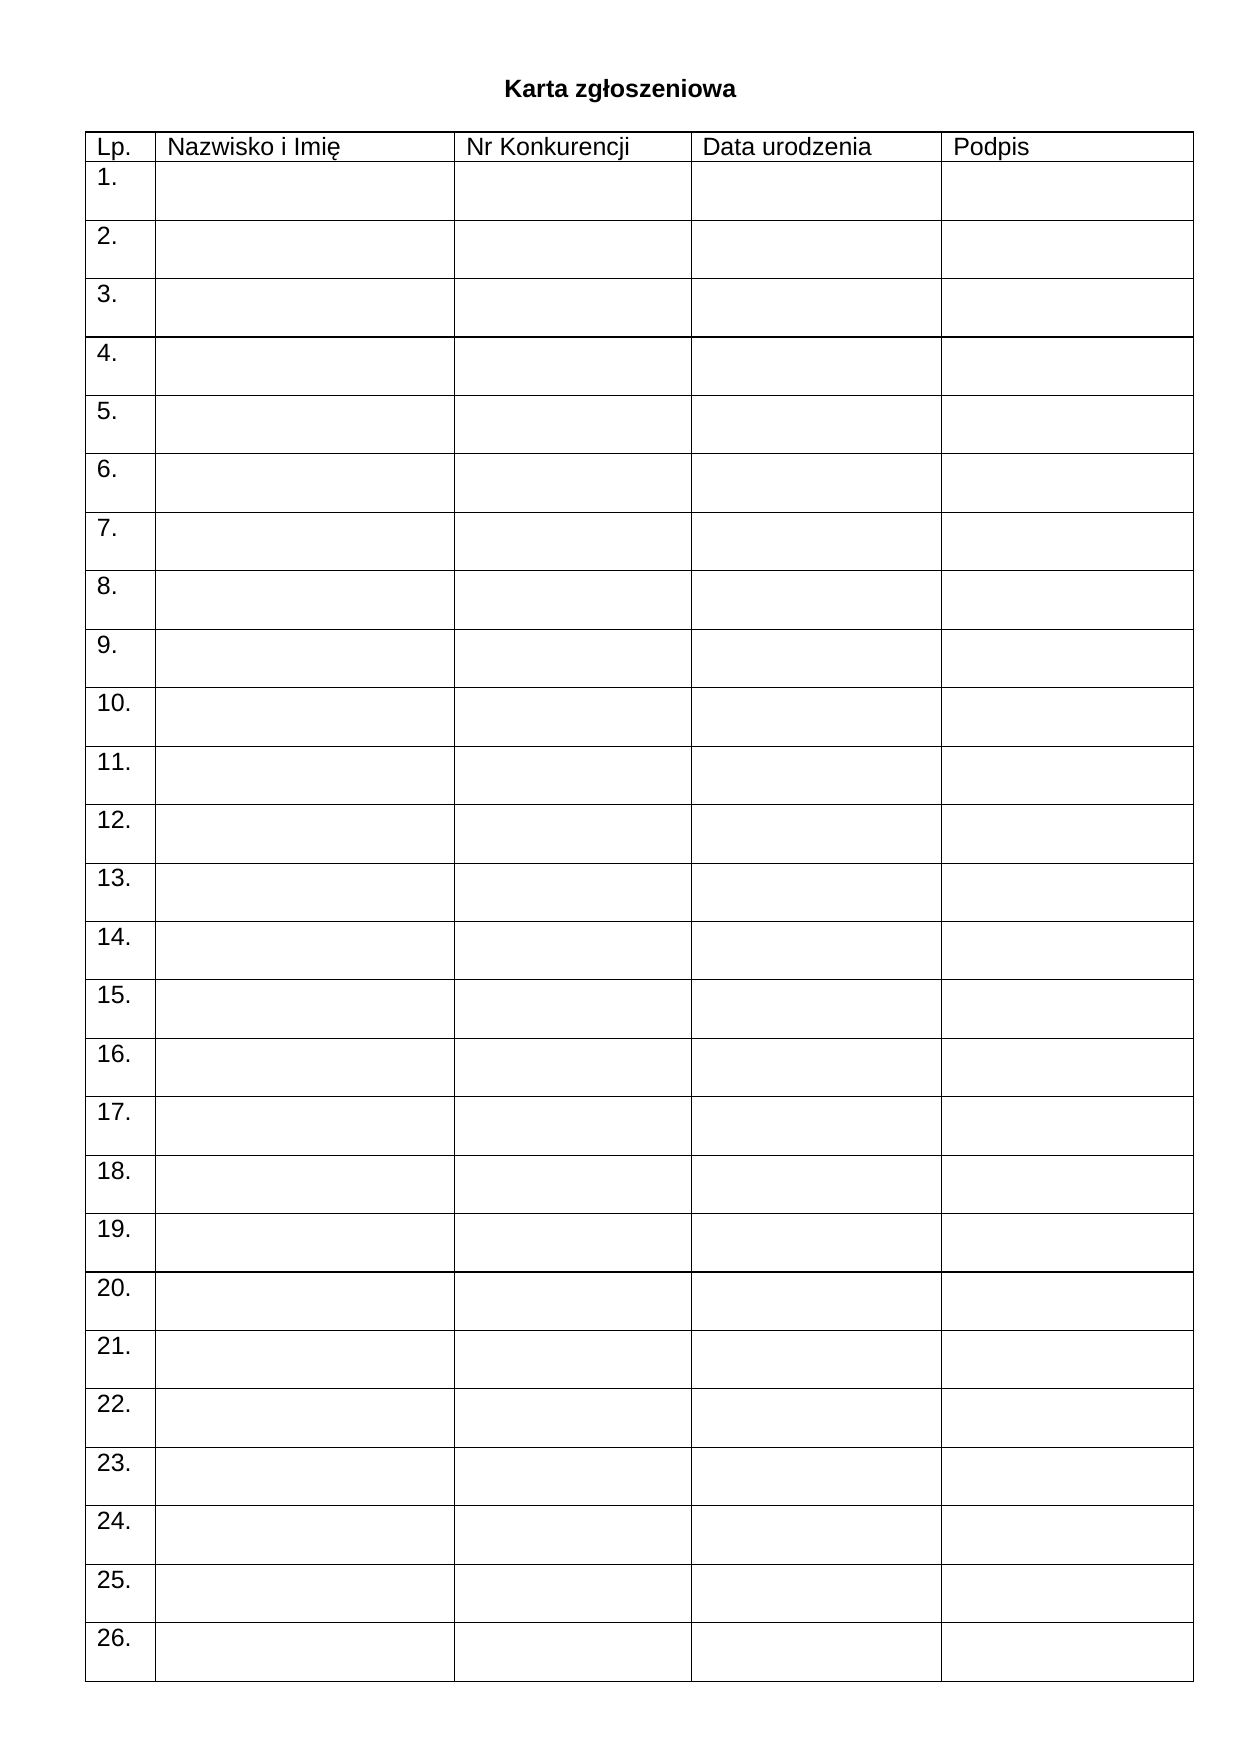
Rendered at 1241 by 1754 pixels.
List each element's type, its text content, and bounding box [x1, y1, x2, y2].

table_cell [156, 630, 454, 687]
table_cell [692, 1156, 941, 1213]
table_cell [156, 1623, 454, 1681]
table_cell [156, 688, 454, 746]
table_cell [156, 805, 454, 862]
table_cell [692, 1039, 941, 1096]
table_cell 9. [86, 630, 155, 687]
table_cell [692, 1273, 941, 1330]
table_cell [942, 338, 1193, 395]
table_cell [942, 1565, 1193, 1622]
table_cell 13. [86, 864, 155, 921]
table_cell [692, 864, 941, 921]
table_cell 24. [86, 1506, 155, 1564]
table_cell 10. [86, 688, 155, 746]
table_cell [692, 162, 941, 219]
table_cell [942, 630, 1193, 687]
table_cell [455, 747, 691, 804]
table_cell [156, 162, 454, 219]
table_cell [942, 805, 1193, 862]
table_cell [942, 1273, 1193, 1330]
table_cell [156, 571, 454, 629]
table_cell [942, 922, 1193, 979]
table_cell 14. [86, 922, 155, 979]
table_cell 20. [86, 1273, 155, 1330]
table_cell [455, 1506, 691, 1564]
table_cell [455, 1448, 691, 1505]
table_header Nr Konkurencji [455, 133, 691, 161]
table_cell [692, 396, 941, 453]
table_cell [455, 1273, 691, 1330]
table_cell 16. [86, 1039, 155, 1096]
table_cell [156, 1565, 454, 1622]
table_cell [156, 747, 454, 804]
table_cell 22. [86, 1389, 155, 1447]
table_cell [942, 513, 1193, 570]
table_cell [692, 1389, 941, 1447]
table_cell [156, 1039, 454, 1096]
table_cell [692, 338, 941, 395]
table_cell [692, 1097, 941, 1154]
table_cell 23. [86, 1448, 155, 1505]
table_cell [692, 1214, 941, 1271]
table_cell [942, 1506, 1193, 1564]
table_cell 19. [86, 1214, 155, 1271]
table_cell [942, 1389, 1193, 1447]
table_cell 18. [86, 1156, 155, 1213]
table_cell [455, 279, 691, 336]
table_cell 5. [86, 396, 155, 453]
table_cell [455, 513, 691, 570]
table_header Data urodzenia [692, 133, 941, 161]
table_cell [156, 1506, 454, 1564]
table_cell [692, 513, 941, 570]
table_cell [156, 513, 454, 570]
table_cell [156, 922, 454, 979]
table_cell [942, 279, 1193, 336]
table_cell [455, 688, 691, 746]
table_cell [942, 1448, 1193, 1505]
table_cell [455, 1039, 691, 1096]
table_cell [156, 1214, 454, 1271]
table_cell [942, 747, 1193, 804]
table_cell [156, 980, 454, 1038]
table_cell 26. [86, 1623, 155, 1681]
table_header Podpis [942, 133, 1193, 161]
table_cell [692, 922, 941, 979]
table_header Lp. [86, 133, 155, 161]
table_cell 6. [86, 454, 155, 512]
table_cell [942, 1039, 1193, 1096]
table_cell [156, 279, 454, 336]
table_cell [692, 805, 941, 862]
table_cell [942, 864, 1193, 921]
table_cell 7. [86, 513, 155, 570]
table_cell [455, 454, 691, 512]
table_cell [692, 1331, 941, 1388]
table_cell [942, 1214, 1193, 1271]
table_cell [692, 221, 941, 278]
table_cell 17. [86, 1097, 155, 1154]
table_cell [455, 1097, 691, 1154]
table_cell [942, 1331, 1193, 1388]
table_cell [455, 1214, 691, 1271]
table_cell [692, 630, 941, 687]
table_cell [455, 162, 691, 219]
table_cell [455, 980, 691, 1038]
table_cell [455, 1565, 691, 1622]
table_cell [156, 1331, 454, 1388]
table_cell [942, 688, 1193, 746]
table_cell 11. [86, 747, 155, 804]
table_cell [156, 1156, 454, 1213]
table_cell [156, 1273, 454, 1330]
table_cell [455, 922, 691, 979]
table_cell [692, 279, 941, 336]
table_cell [692, 688, 941, 746]
table_cell [942, 980, 1193, 1038]
table_cell [455, 1331, 691, 1388]
table_cell 12. [86, 805, 155, 862]
table_cell [942, 162, 1193, 219]
table_cell [455, 396, 691, 453]
table_cell [942, 1623, 1193, 1681]
table_cell 3. [86, 279, 155, 336]
table_cell [692, 1565, 941, 1622]
table_cell [156, 454, 454, 512]
table_cell [156, 1097, 454, 1154]
table_cell [455, 221, 691, 278]
table_cell [692, 571, 941, 629]
table_cell [455, 571, 691, 629]
table_cell [942, 1097, 1193, 1154]
table_cell [455, 338, 691, 395]
table_cell [455, 630, 691, 687]
table_cell [692, 1623, 941, 1681]
table_cell [455, 864, 691, 921]
table_cell [156, 1389, 454, 1447]
table_cell [156, 396, 454, 453]
table_cell [942, 454, 1193, 512]
table_header Nazwisko i Imię [156, 133, 454, 161]
table_cell [692, 454, 941, 512]
table_cell [455, 805, 691, 862]
table_cell 1. [86, 162, 155, 219]
table_cell [455, 1623, 691, 1681]
table_cell 4. [86, 338, 155, 395]
table_cell 8. [86, 571, 155, 629]
table_cell [942, 396, 1193, 453]
table_cell [942, 571, 1193, 629]
table_cell 15. [86, 980, 155, 1038]
table_cell [455, 1389, 691, 1447]
text Karta zgłoszeniowa [148, 74, 1093, 103]
table_cell [455, 1156, 691, 1213]
table_cell [156, 864, 454, 921]
table_cell [156, 1448, 454, 1505]
table_cell [692, 980, 941, 1038]
table_cell [942, 1156, 1193, 1213]
table_cell [692, 1448, 941, 1505]
table_cell [692, 1506, 941, 1564]
table_cell [942, 221, 1193, 278]
table_cell 21. [86, 1331, 155, 1388]
table_cell 25. [86, 1565, 155, 1622]
table_cell [692, 747, 941, 804]
table_cell 2. [86, 221, 155, 278]
table_cell [156, 221, 454, 278]
table_cell [156, 338, 454, 395]
